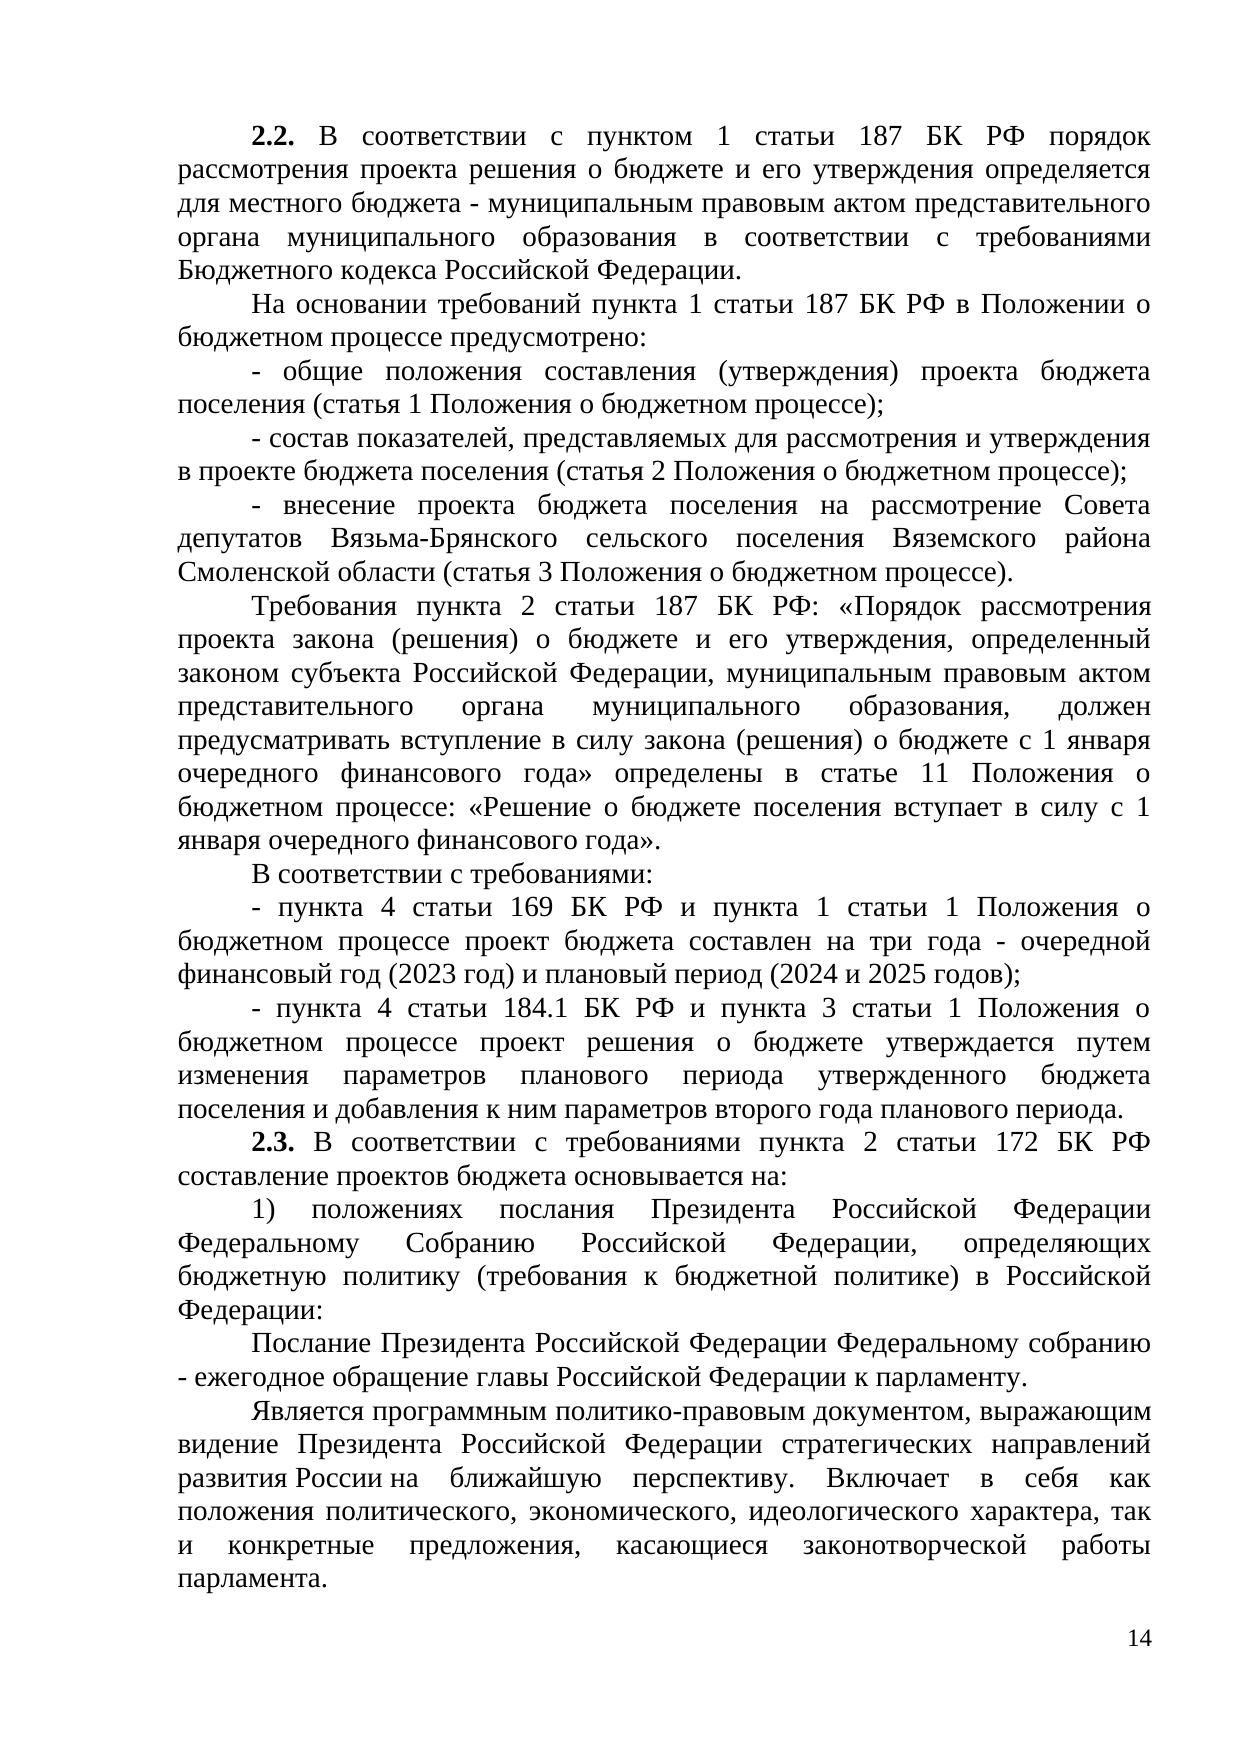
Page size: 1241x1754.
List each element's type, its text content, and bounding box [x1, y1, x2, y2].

text - общие положения составления (утверждения) проекта бюджета поселения (статья 1 Положения о бюджетном процессе); [177, 353, 1152, 420]
text - пункта 4 статьи 169 БК РФ и пункта 1 статьи 1 Положения о бюджетном процессе проект бюджета составлен на три года - очередной финансовый год (2023 год) и плановый период (2024 и 2025 годов); [177, 889, 1152, 990]
text 2.3. В соответствии с требованиями пункта 2 статьи 172 БК РФ составление проектов бюджета основывается на: [177, 1124, 1152, 1191]
text - состав показателей, представляемых для рассмотрения и утверждения в проекте бюджета поселения (статья 2 Положения о бюджетном процессе); [177, 420, 1152, 487]
text Требования пункта 2 статьи 187 БК РФ: «Порядок рассмотрения проекта закона (решения) о бюджете и его утверждения, определенный законом субъекта Российской Федерации, муниципальным правовым актом представительного органа муниципального образования, должен предусматривать вступление в силу закона (решения) о бюджете с 1 января очередного финансового года» определены в статье 11 Положения о бюджетном процессе: «Решение о бюджете поселения вступает в силу с 1 января очередного финансового года». [177, 588, 1152, 856]
text - внесение проекта бюджета поселения на рассмотрение Совета депутатов Вязьма-Брянского сельского поселения Вяземского района Смоленской области (статья 3 Положения о бюджетном процессе). [177, 487, 1152, 588]
text Является программным политико-правовым документом, выражающим видение Президента Российской Федерации стратегических направлений развития России на ближайшую перспективу. Включает в себя как положения политического, экономического, идеологического характера, так и конкретные предложения, касающиеся законотворческой работы парламента. [177, 1393, 1152, 1594]
text В соответствии с требованиями: [177, 856, 1152, 889]
text На основании требований пункта 1 статьи 187 БК РФ в Положении о бюджетном процессе предусмотрено: [177, 286, 1152, 353]
text Послание Президента Российской Федерации Федеральному собранию - ежегодное обращение главы Российской Федерации к парламенту. [177, 1326, 1152, 1393]
text 1) положениях послания Президента Российской Федерации Федеральному Собранию Российской Федерации, определяющих бюджетную политику (требования к бюджетной политике) в Российской Федерации: [177, 1191, 1152, 1326]
text - пункта 4 статьи 184.1 БК РФ и пункта 3 статьи 1 Положения о бюджетном процессе проект решения о бюджете утверждается путем изменения параметров планового периода утвержденного бюджета поселения и добавления к ним параметров второго года планового периода. [177, 990, 1152, 1124]
text 2.2. В соответствии с пунктом 1 статьи 187 БК РФ порядок рассмотрения проекта решения о бюджете и его утверждения определяется для местного бюджета - муниципальным правовым актом представительного органа муниципального образования в соответствии с требованиями Бюджетного кодекса Российской Федерации. [177, 118, 1152, 286]
